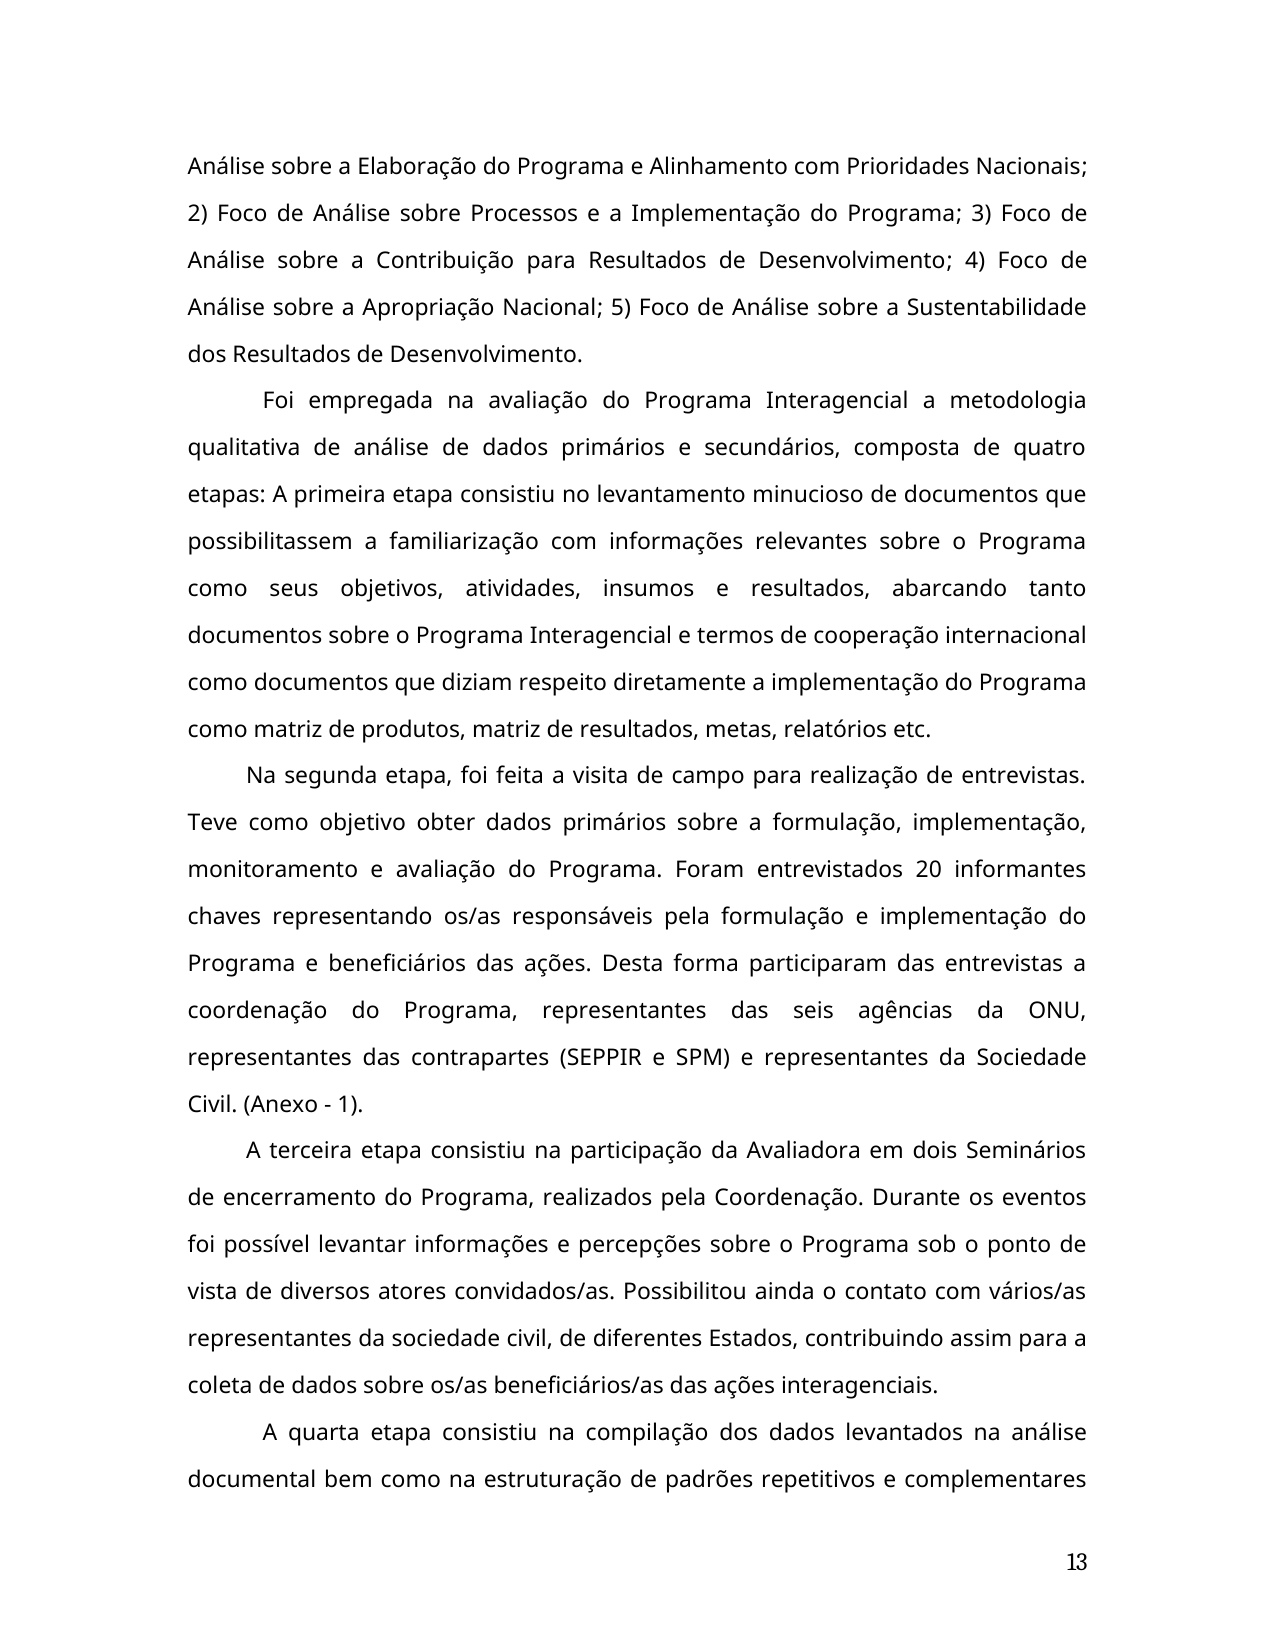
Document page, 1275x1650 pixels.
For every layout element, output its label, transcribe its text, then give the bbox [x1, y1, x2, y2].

text Na segunda etapa, foi feita a visita de campo para realização de entrevistas. Teve como objetivo obter dados primários sobre a formulação, implementação, monitoramento e avaliação do Programa. Foram entrevistados 20 informantes chaves representando os/as responsáveis pela formulação e implementação do Programa e beneficiários das ações. Desta forma participaram das entrevistas a coordenação do Programa, representantes das seis agências da ONU, representantes das contrapartes (SEPPIR e SPM) e representantes da Sociedade Civil. (Anexo - 1). [187, 759, 1087, 1119]
text A terceira etapa consistiu na participação da Avaliadora em dois Seminários de encerramento do Programa, realizados pela Coordenação. Durante os eventos foi possível levantar informações e percepções sobre o Programa sob o ponto de vista de diversos atores convidados/as. Possibilitou ainda o contato com vários/as representantes da sociedade civil, de diferentes Estados, contribuindo assim para a coleta de dados sobre os/as beneficiários/as das ações interagenciais. [187, 1134, 1087, 1400]
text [187, 1416, 1087, 1494]
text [187, 150, 1087, 369]
text Foi empregada na avaliação do Programa Interagencial a metodologia qualitativa de análise de dados primários e secundários, composta de quatro etapas: A primeira etapa consistiu no levantamento minucioso de documentos que possibilitassem a familiarização com informações relevantes sobre o Programa como seus objetivos, atividades, insumos e resultados, abarcando tanto documentos sobre o Programa Interagencial e termos de cooperação internacional como documentos que diziam respeito diretamente a implementação do Programa como matriz de produtos, matriz de resultados, metas, relatórios etc. [187, 384, 1087, 744]
